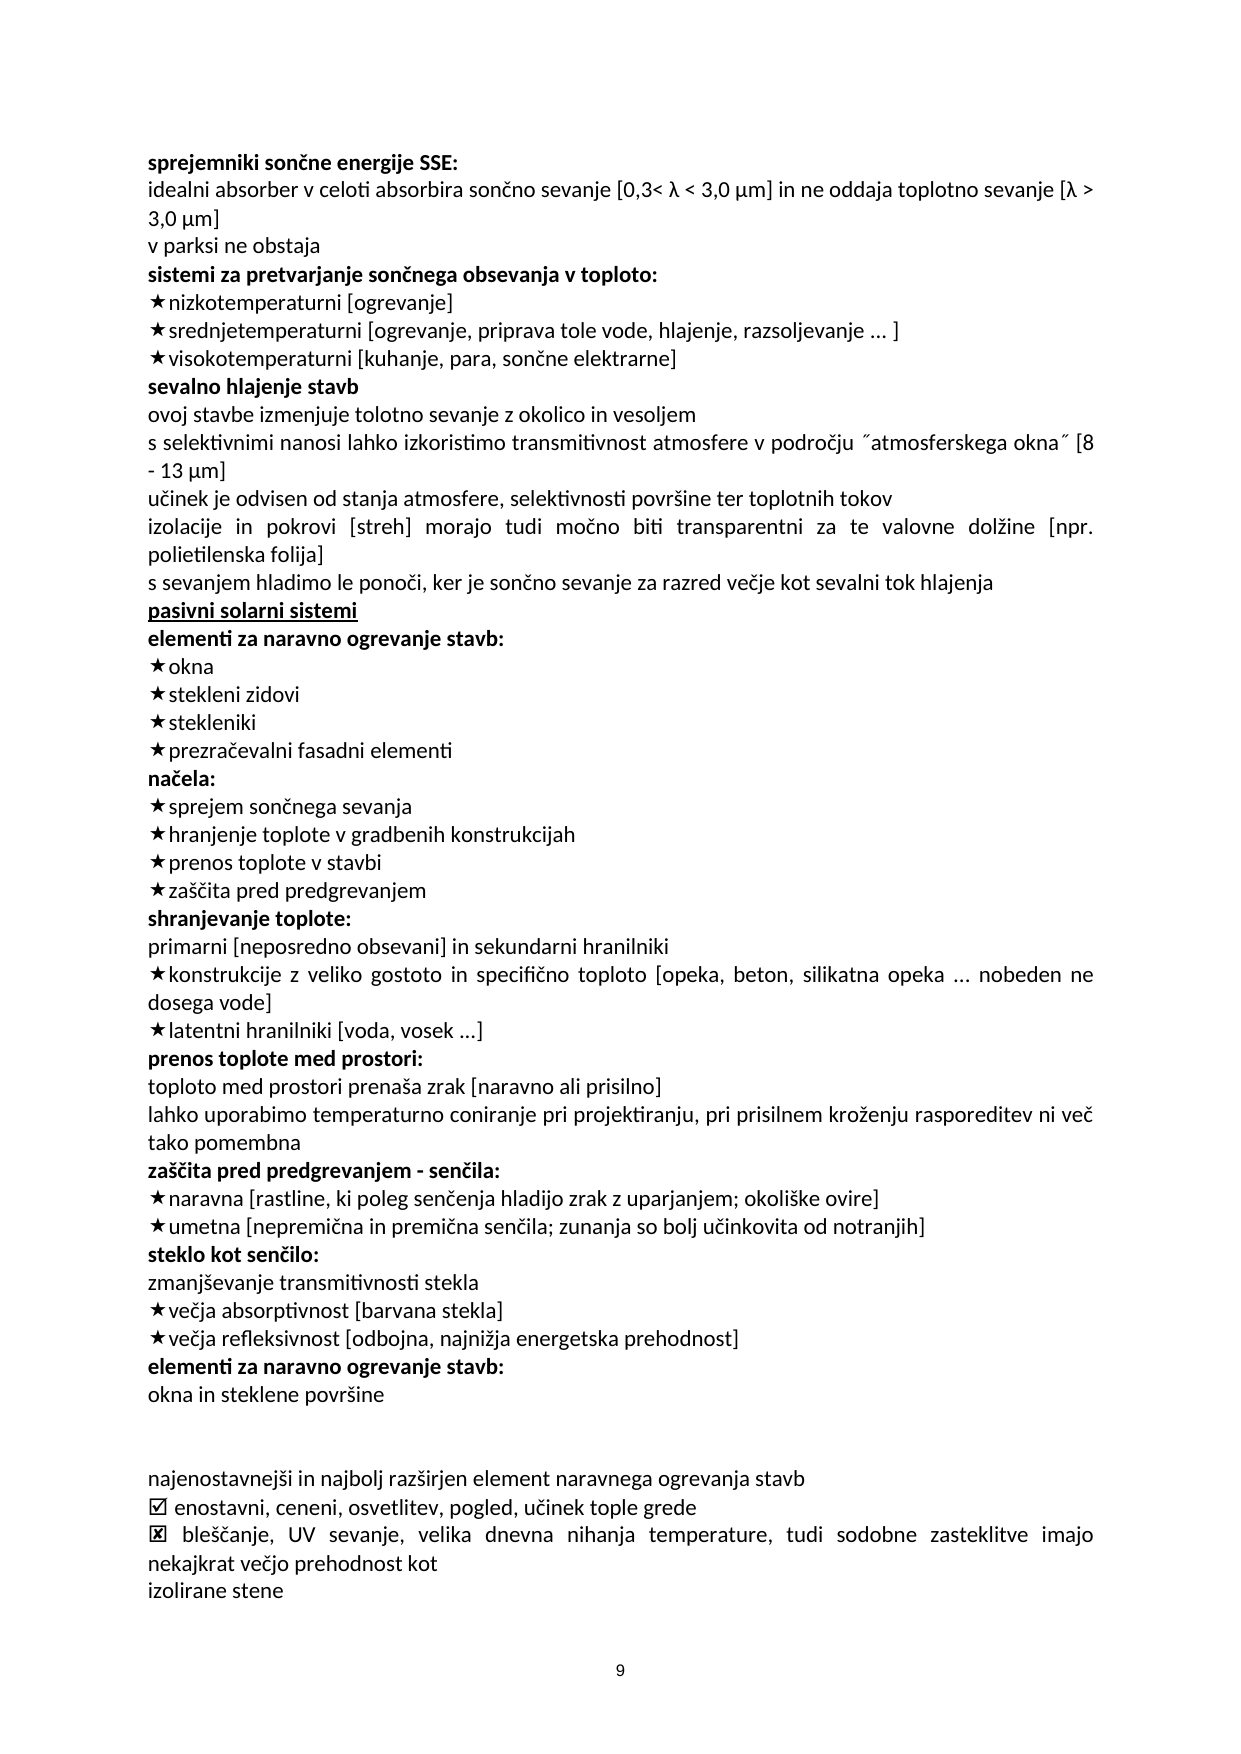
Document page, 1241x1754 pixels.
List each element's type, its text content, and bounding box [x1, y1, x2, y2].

text steklo kot senčilo: [148, 1240, 1096, 1268]
text okna in steklene površine [148, 1381, 1096, 1464]
text načela: [148, 764, 1096, 792]
text enostavni, ceneni, osvetlitev, pogled, učinek tople grede [148, 1493, 1096, 1521]
text sprejemniki sončne energije SSE: [148, 148, 1096, 176]
text idealni absorber v celoti absorbira sončno sevanje [0,3< λ < 3,0 μm] in ne oddaja toplotno sevanje [λ > 3,0 μm] [148, 176, 1096, 232]
text zaščita pred predgrevanjem - senčila: [148, 1156, 1096, 1184]
text shranjevanje toplote: [148, 904, 1096, 932]
text prenos toplote med prostori: [148, 1044, 1096, 1072]
text pasivni solarni sistemi [148, 596, 1096, 624]
text naravna [rastline, ki poleg senčenja hladijo zrak z uparjanjem; okoliške ovire] [148, 1184, 1096, 1212]
text konstrukcije z veliko gostoto in specifično toploto [opeka, beton, silikatna opeka ... nobeden ne dosega vode] [148, 960, 1096, 1016]
text zaščita pred predgrevanjem [148, 876, 1096, 904]
text bleščanje, UV sevanje, velika dnevna nihanja temperature, tudi sodobne zasteklitve imajo nekajkrat večjo prehodnost kot [148, 1521, 1096, 1577]
text sistemi za pretvarjanje sončnega obsevanja v toploto: [148, 260, 1096, 288]
text latentni hranilniki [voda, vosek ...] [148, 1016, 1096, 1044]
text izolirane stene [148, 1577, 1096, 1605]
text okna [148, 652, 1096, 680]
text prezračevalni fasadni elementi [148, 736, 1096, 764]
text nizkotemperaturni [ogrevanje] [148, 288, 1096, 316]
text večja absorptivnost [barvana stekla] [148, 1296, 1096, 1324]
text zmanjševanje transmitivnosti stekla [148, 1268, 1096, 1296]
text učinek je odvisen od stanja atmosfere, selektivnosti površine ter toplotnih tokov [148, 484, 1096, 512]
text s sevanjem hladimo le ponoči, ker je sončno sevanje za razred večje kot sevalni tok hlajenja [148, 568, 1096, 596]
text umetna [nepremična in premična senčila; zunanja so bolj učinkovita od notranjih] [148, 1212, 1096, 1240]
text ovoj stavbe izmenjuje tolotno sevanje z okolico in vesoljem [148, 400, 1096, 428]
text večja refleksivnost [odbojna, najnižja energetska prehodnost] [148, 1324, 1096, 1352]
text srednjetemperaturni [ogrevanje, priprava tole vode, hlajenje, razsoljevanje ... ] [148, 316, 1096, 344]
text primarni [neposredno obsevani] in sekundarni hranilniki [148, 932, 1096, 960]
text sevalno hlajenje stavb [148, 372, 1096, 400]
text prenos toplote v stavbi [148, 848, 1096, 876]
text sprejem sončnega sevanja [148, 792, 1096, 820]
text stekleni zidovi [148, 680, 1096, 708]
text stekleniki [148, 708, 1096, 736]
text toploto med prostori prenaša zrak [naravno ali prisilno] [148, 1072, 1096, 1100]
text v parksi ne obstaja [148, 232, 1096, 260]
text hranjenje toplote v gradbenih konstrukcijah [148, 820, 1096, 848]
text lahko uporabimo temperaturno coniranje pri projektiranju, pri prisilnem kroženju rasporeditev ni več tako pomembna [148, 1100, 1096, 1156]
text najenostavnejši in najbolj razširjen element naravnega ogrevanja stavb [148, 1464, 1096, 1493]
text visokotemperaturni [kuhanje, para, sončne elektrarne] [148, 344, 1096, 372]
text elementi za naravno ogrevanje stavb: [148, 624, 1096, 652]
text izolacije in pokrovi [streh] morajo tudi močno biti transparentni za te valovne dolžine [npr. polietilenska folija] [148, 512, 1096, 568]
text elementi za naravno ogrevanje stavb: [148, 1352, 1096, 1381]
text s selektivnimi nanosi lahko izkoristimo transmitivnost atmosfere v področju ˝atmosferskega okna˝ [8 - 13 μm] [148, 428, 1096, 484]
